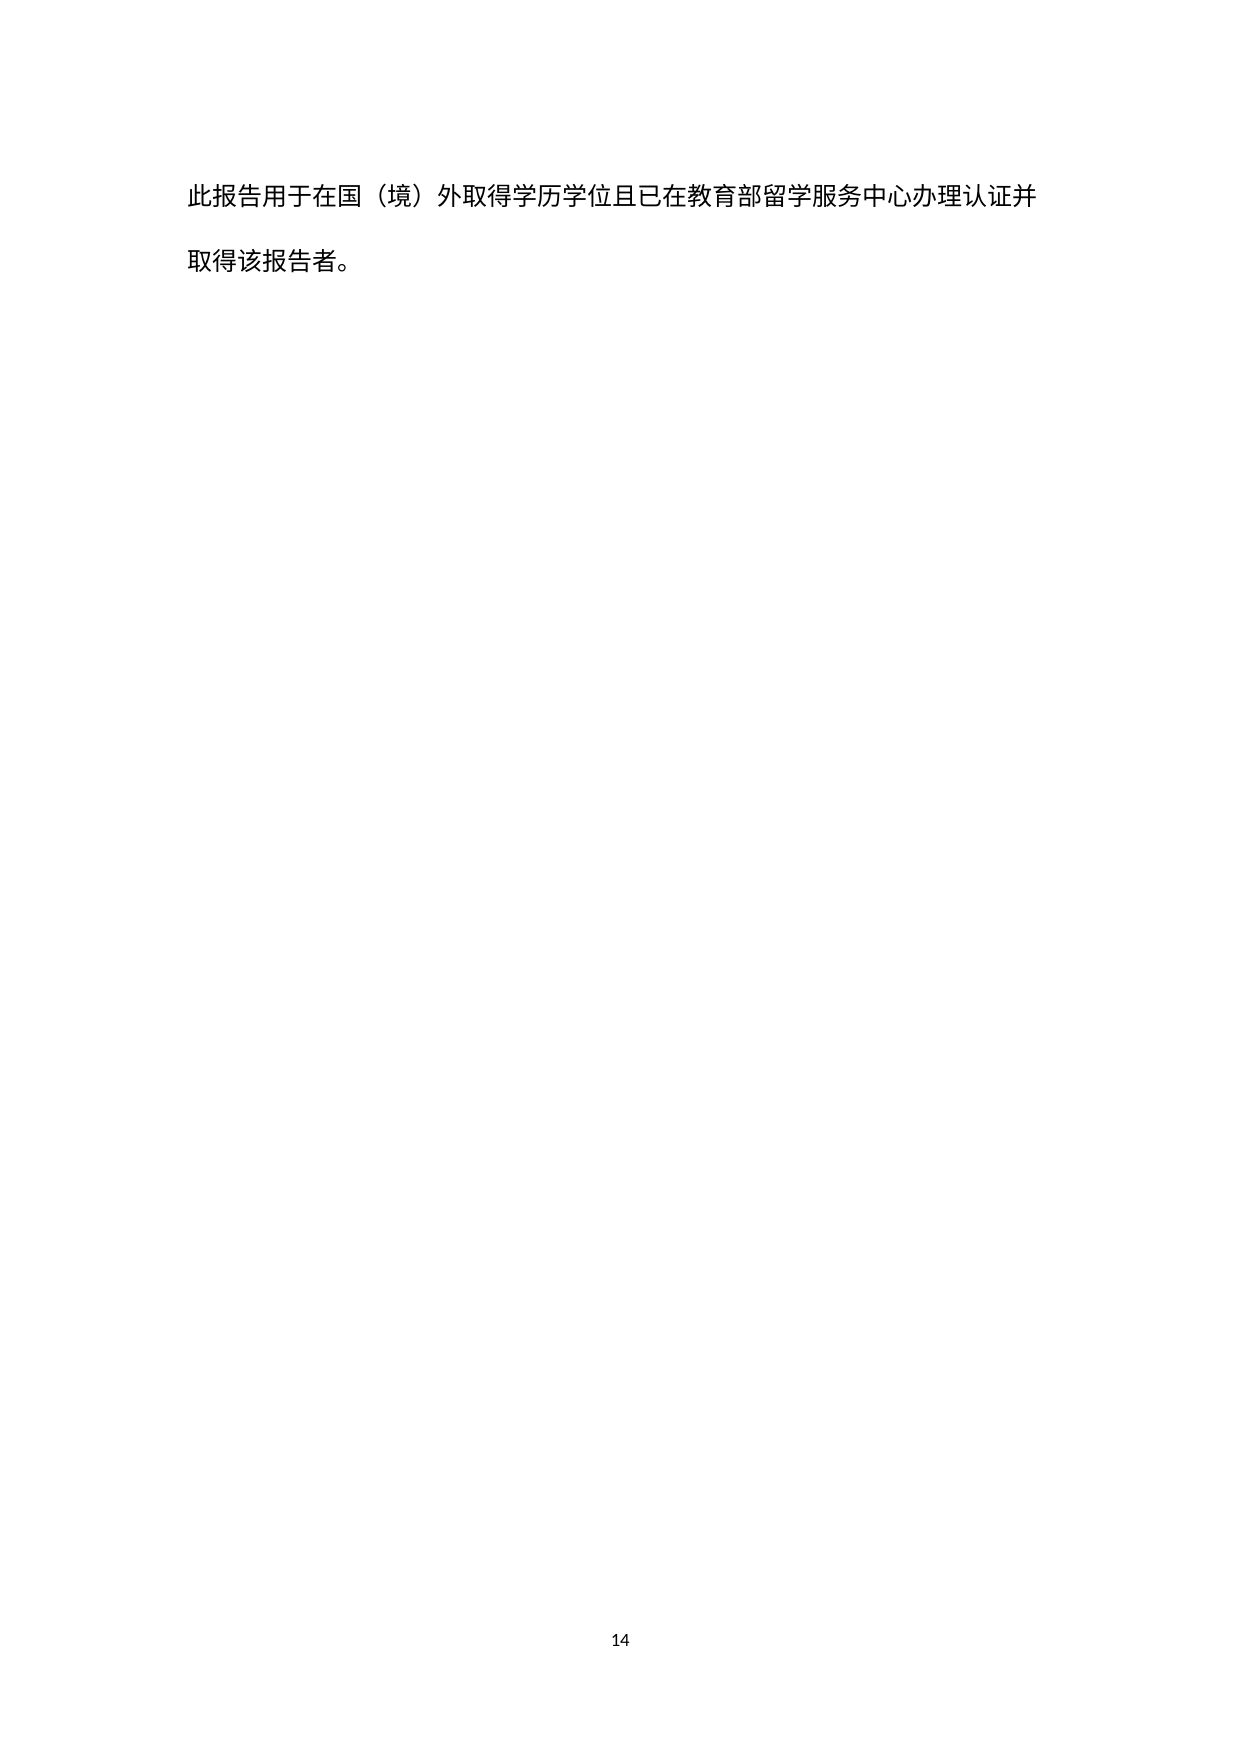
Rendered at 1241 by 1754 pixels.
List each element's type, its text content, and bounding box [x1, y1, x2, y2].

text 此报告用于在国（境）外取得学历学位且已在教育部留学服务中心办理认证并取得该报告者。 [187, 162, 1053, 292]
